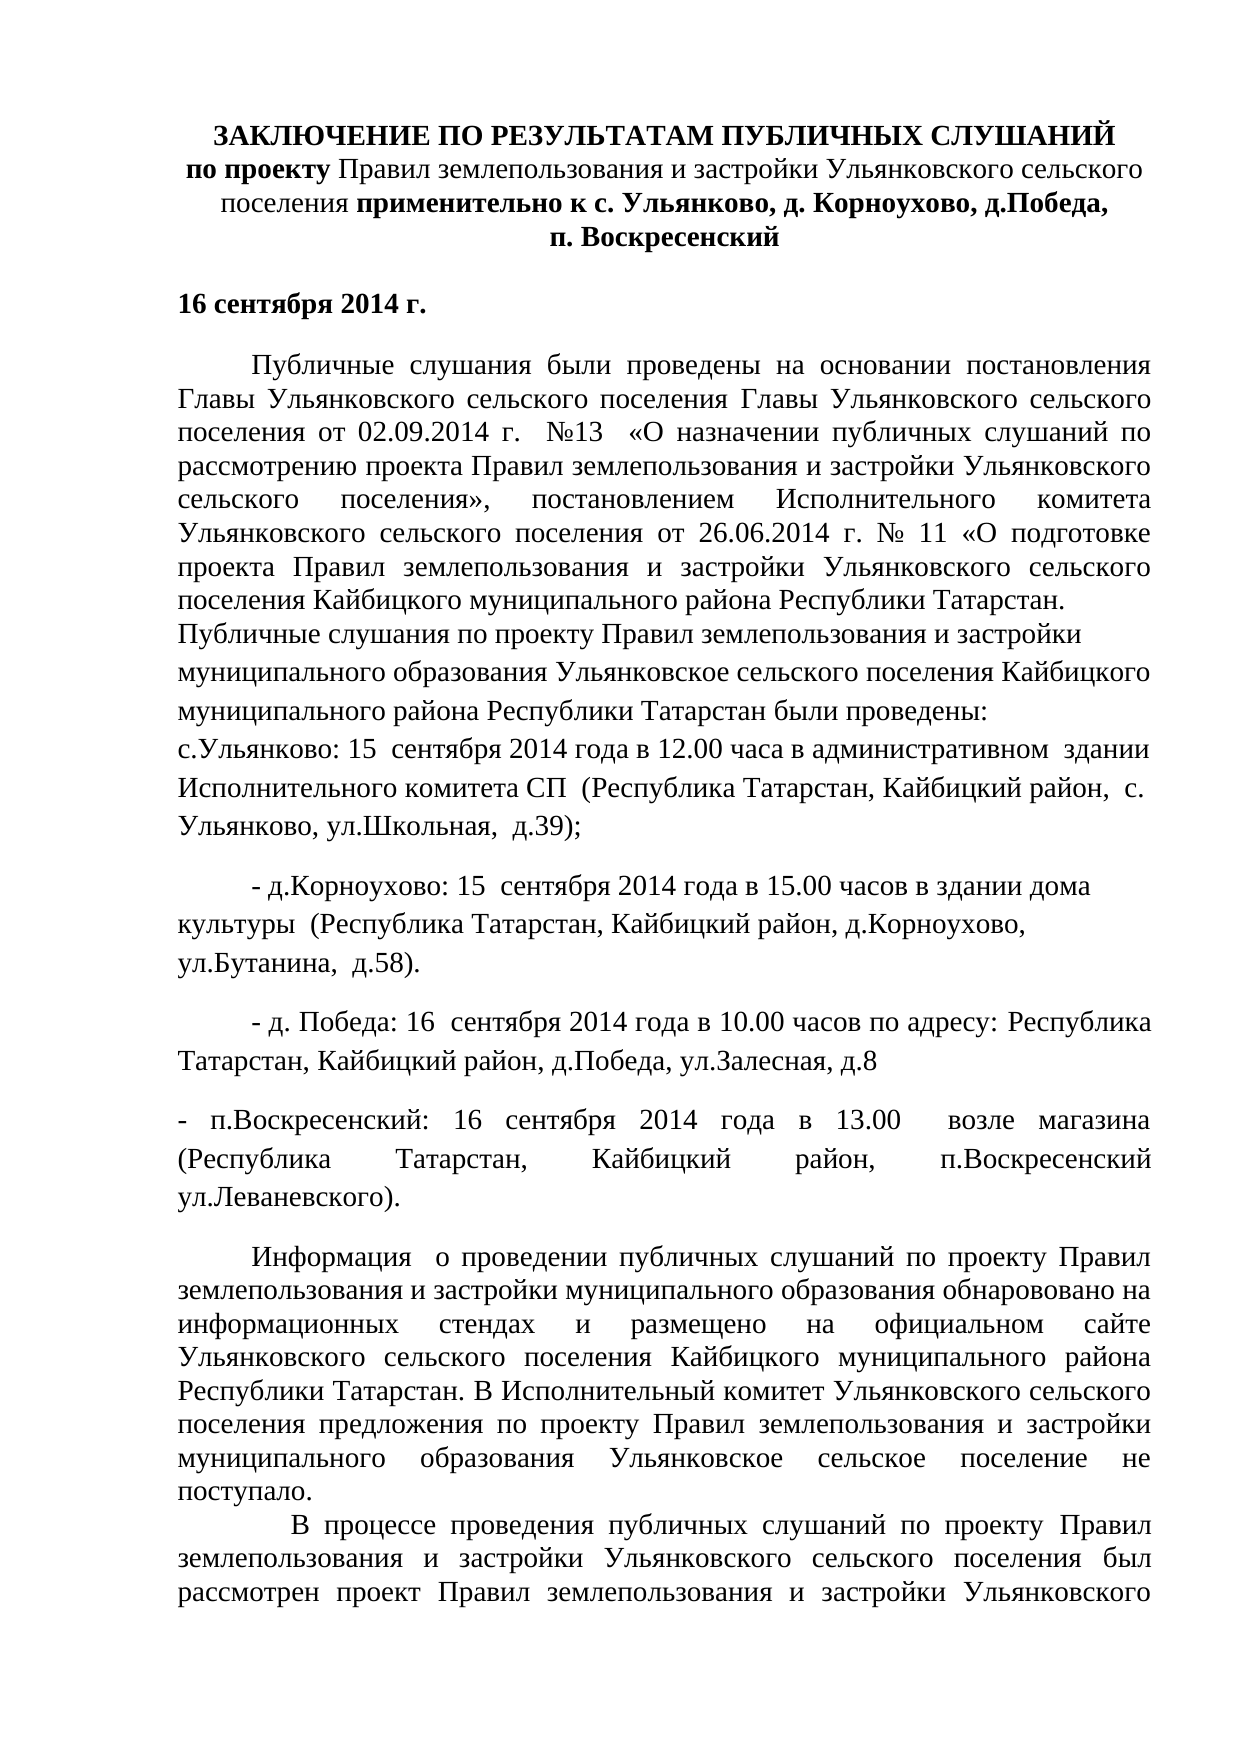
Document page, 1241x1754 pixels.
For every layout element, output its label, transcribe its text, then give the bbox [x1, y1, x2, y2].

text 16 сентября 2014 г. [177, 286, 1152, 319]
text по проекту Правил землепользования и застройки Ульянковского сельского поселения применительно к с. Ульянково, д. Корноухово, д.Победа, [177, 152, 1152, 219]
text - д. Победа: 16 сентября 2014 года в 10.00 часов по адресу: Республика Татарстан, Кайбицкий район, д.Победа, ул.Залесная, д.8 [177, 1004, 1152, 1076]
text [177, 1507, 1152, 1608]
text - п.Воскресенский: 16 сентября 2014 года в 13.00 возле магазина (Республика Татарстан, Кайбицкий район, п.Воскресенский ул.Леваневского). [177, 1102, 1152, 1213]
text п. Воскресенский [177, 219, 1152, 252]
text Информация о проведении публичных слушаний по проекту Правил землепользования и застройки муниципального образования обнарововано на информационных стендах и размещено на официальном сайте Ульянковского сельского поселения Кайбицкого муниципального района Республики Татарстан. В Исполнительный комитет Ульянковского сельского поселения предложения по проекту Правил землепользования и застройки муниципального образования Ульянковское сельское поселение не поступало. [177, 1239, 1152, 1507]
text Публичные слушания были проведены на основании постановления Главы Ульянковского сельского поселения Главы Ульянковского сельского поселения от 02.09.2014 г. №13 «О назначении публичных слушаний по рассмотрению проекта Правил землепользования и застройки Ульянковского сельского поселения», постановлением Исполнительного комитета Ульянковского сельского поселения от 26.06.2014 г. № 11 «О подготовке проекта Правил землепользования и застройки Ульянковского сельского поселения Кайбицкого муниципального района Республики Татарстан. [177, 347, 1152, 616]
text - д.Корноухово: 15 сентября 2014 года в 15.00 часов в здании дома культуры (Республика Татарстан, Кайбицкий район, д.Корноухово, ул.Бутанина, д.58). [177, 868, 1152, 978]
text ЗАКЛЮЧЕНИЕ ПО РЕЗУЛЬТАТАМ ПУБЛИЧНЫХ СЛУШАНИЙ [177, 118, 1152, 152]
text Публичные слушания по проекту Правил землепользования и застройки муниципального образования Ульянковское сельского поселения Кайбицкого муниципального района Республики Татарстан были проведены: с.Ульянково: 15 сентября 2014 года в 12.00 часа в административном здании Исполнительного комитета СП (Республика Татарстан, Кайбицкий район, с. Ульянково, ул.Школьная, д.39); [177, 616, 1152, 842]
